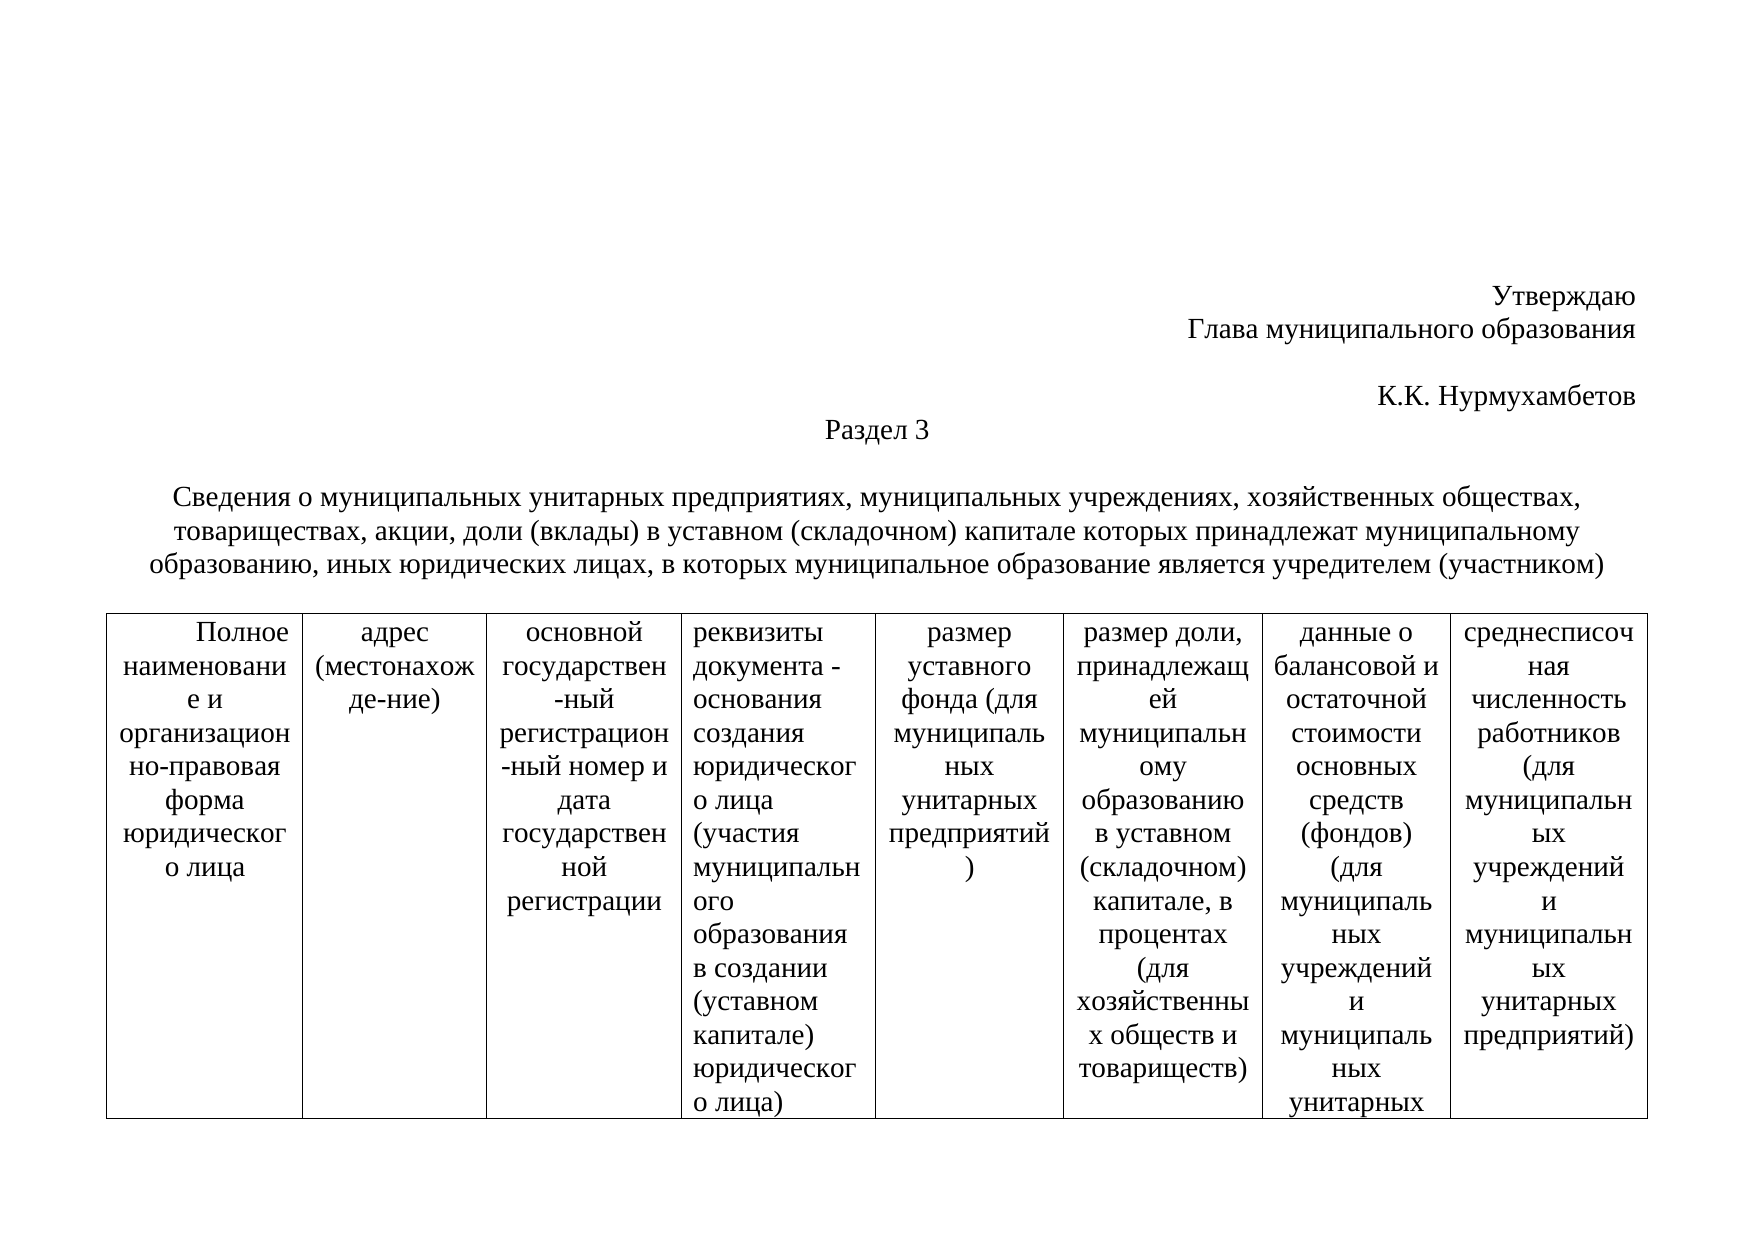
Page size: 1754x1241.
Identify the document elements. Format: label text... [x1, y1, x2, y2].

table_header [1451, 614, 1647, 1117]
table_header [1064, 614, 1262, 1117]
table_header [303, 614, 486, 1117]
text Сведения о муниципальных унитарных предприятиях, муниципальных учреждениях, хозяйственных обществах, товариществах, акции, доли (вклады) в уставном (складочном) капитале которых принадлежат муниципальному образованию, иных юридических лицах, в которых муниципальное образование является учредителем (участником) [118, 479, 1636, 580]
text Раздел 3 [118, 412, 1636, 446]
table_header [1263, 614, 1450, 1117]
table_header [876, 614, 1063, 1117]
text К.К. Нурмухамбетов [118, 378, 1636, 412]
text Глава муниципального образования [118, 311, 1636, 345]
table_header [107, 614, 302, 1117]
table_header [487, 614, 681, 1117]
text Утверждаю [118, 278, 1636, 311]
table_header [682, 614, 875, 1117]
